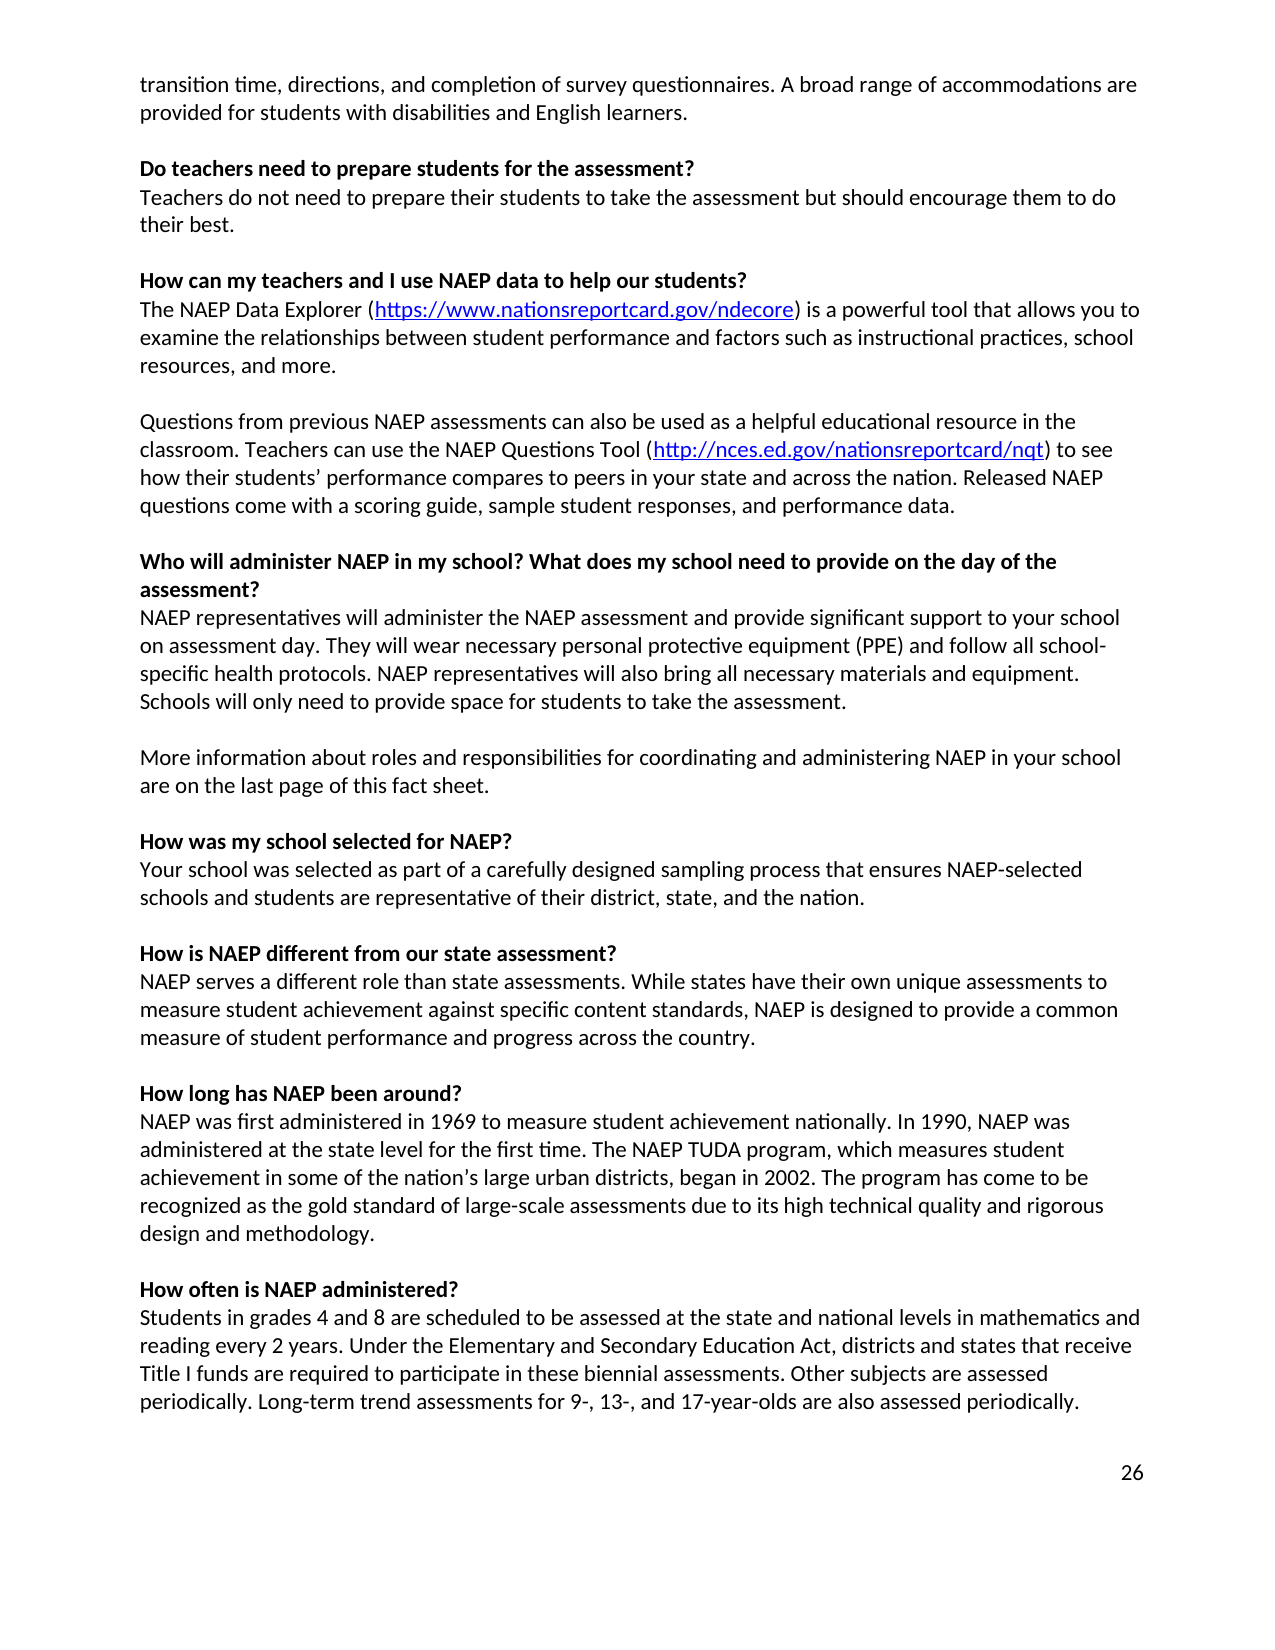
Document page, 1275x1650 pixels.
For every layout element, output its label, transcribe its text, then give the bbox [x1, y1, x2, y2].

text Who will administer NAEP in my school? What does my school need to provide on the day of the assessment? [139, 547, 1144, 603]
text How often is NAEP administered? [139, 1275, 1144, 1303]
text More information about roles and responsibilities for coordinating and administering NAEP in your school are on the last page of this fact sheet. [139, 743, 1144, 799]
text How long has NAEP been around? [139, 1079, 1144, 1107]
text The NAEP Data Explorer (https://www.nationsreportcard.gov/ndecore) is a powerful tool that allows you to examine the relationships between student performance and factors such as instructional practices, school resources, and more. [139, 295, 1144, 379]
text Teachers do not need to prepare their students to take the assessment but should encourage them to do their best. [139, 183, 1144, 239]
text Questions from previous NAEP assessments can also be used as a helpful educational resource in the classroom. Teachers can use the NAEP Questions Tool (http://nces.ed.gov/nationsreportcard/nqt) to see how their students’ performance compares to peers in your state and across the nation. Released NAEP questions come with a scoring guide, sample student responses, and performance data. [139, 407, 1144, 519]
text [139, 71, 1144, 127]
text NAEP serves a different role than state assessments. While states have their own unique assessments to measure student achievement against specific content standards, NAEP is designed to provide a common measure of student performance and progress across the country. [139, 967, 1144, 1051]
text Students in grades 4 and 8 are scheduled to be assessed at the state and national levels in mathematics and reading every 2 years. Under the Elementary and Secondary Education Act, districts and states that receive Title I funds are required to participate in these biennial assessments. Other subjects are assessed periodically. Long-term trend assessments for 9-, 13-, and 17-year-olds are also assessed periodically. [139, 1303, 1144, 1416]
text NAEP representatives will administer the NAEP assessment and provide significant support to your school on assessment day. They will wear necessary personal protective equipment (PPE) and follow all school-specific health protocols. NAEP representatives will also bring all necessary materials and equipment. Schools will only need to provide space for students to take the assessment. [139, 603, 1144, 715]
text NAEP was first administered in 1969 to measure student achievement nationally. In 1990, NAEP was administered at the state level for the first time. The NAEP TUDA program, which measures student achievement in some of the nation’s large urban districts, began in 2002. The program has come to be recognized as the gold standard of large-scale assessments due to its high technical quality and rigorous design and methodology. [139, 1107, 1144, 1247]
text How can my teachers and I use NAEP data to help our students? [139, 267, 1144, 295]
text Do teachers need to prepare students for the assessment? [139, 154, 1144, 183]
text How is NAEP different from our state assessment? [139, 939, 1144, 967]
text How was my school selected for NAEP? [139, 827, 1144, 855]
text Your school was selected as part of a carefully designed sampling process that ensures NAEP-selected schools and students are representative of their district, state, and the nation. [139, 855, 1144, 911]
